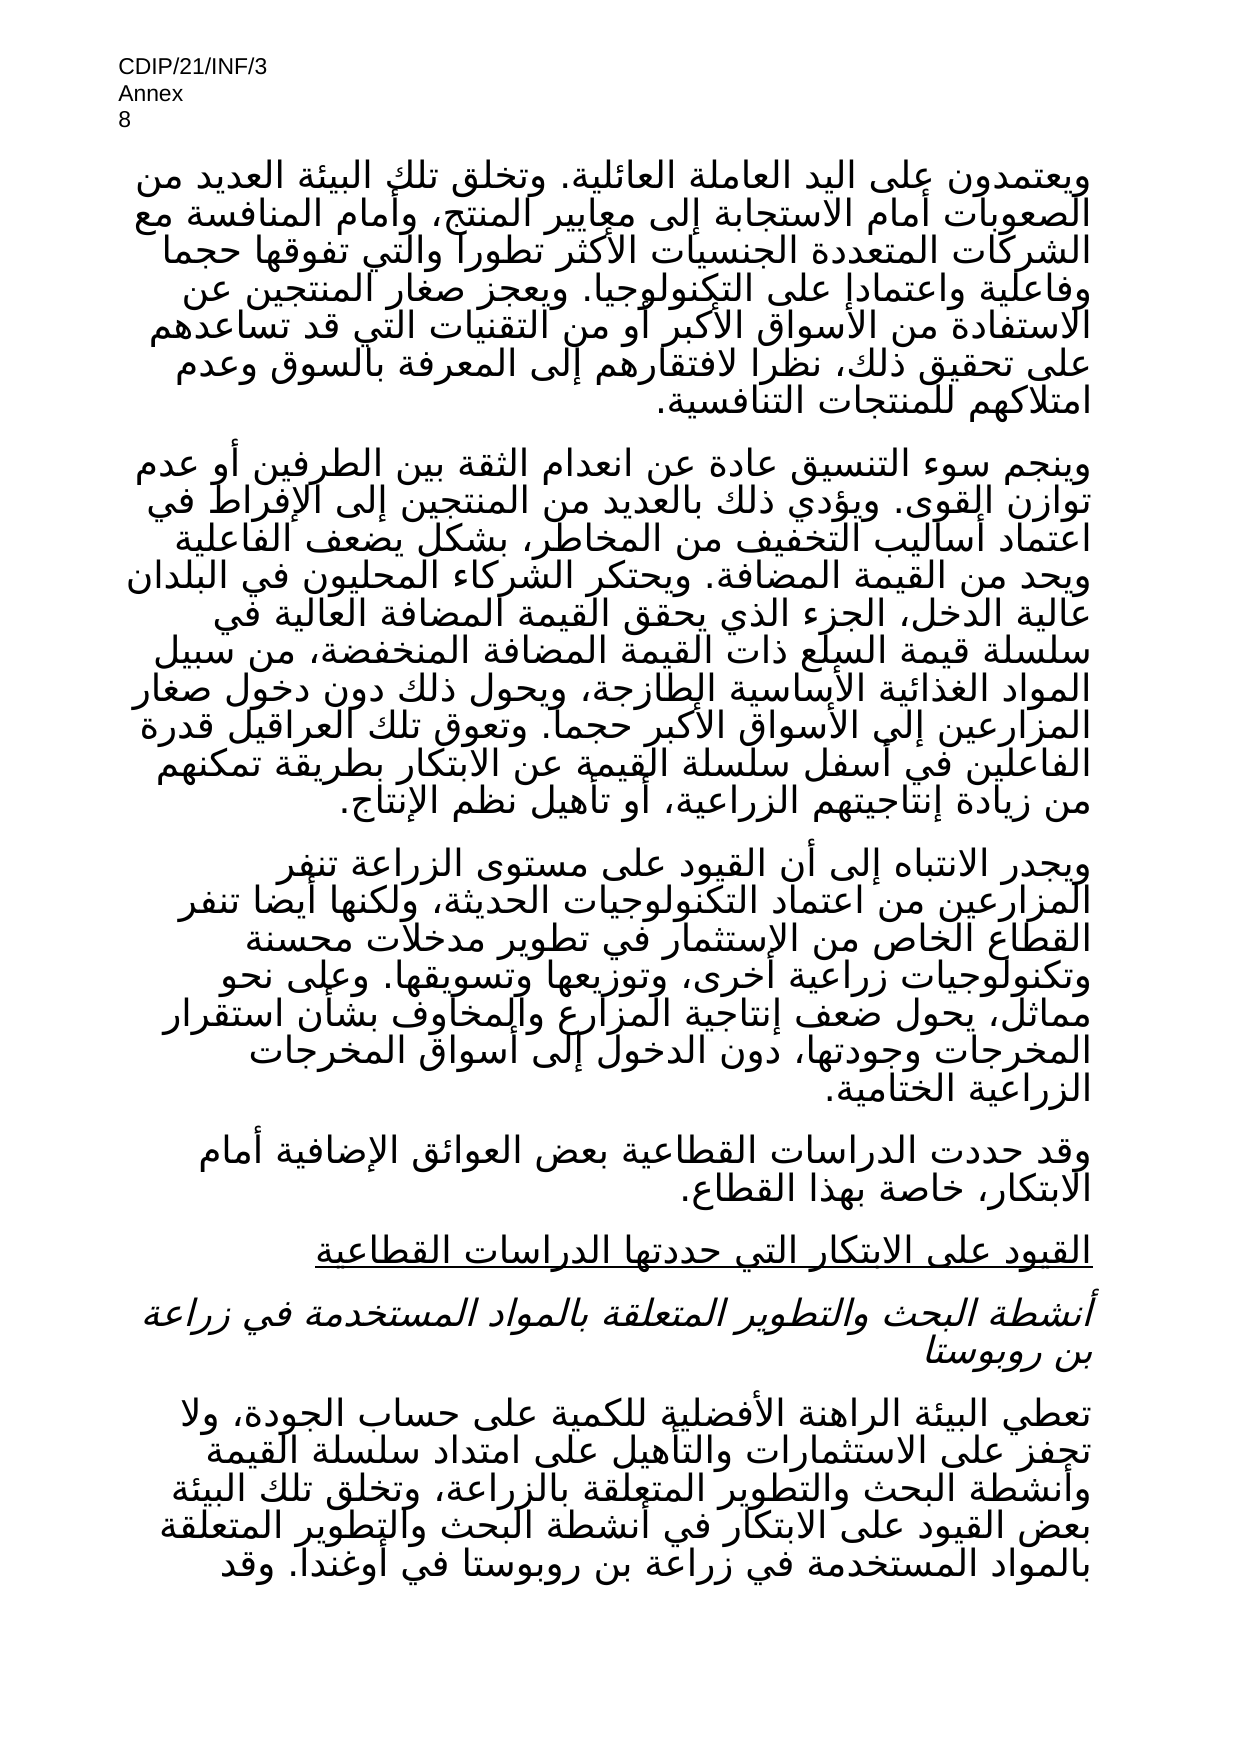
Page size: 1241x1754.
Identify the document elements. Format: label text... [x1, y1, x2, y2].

list وقد حددت الدراسات القطاعية بعض العوائق الإضافية أمام الابتكار، خاصة بهذا القطاع. [118, 1133, 1092, 1208]
subtitle القيود على الابتكار التي حددتها الدراسات القطاعية [118, 1233, 1092, 1271]
subtitle أنشطة البحث والتطوير المتعلقة بالمواد المستخدمة في زراعة بن روبوستا [118, 1296, 1092, 1371]
list ويجدر الانتباه إلى أن القيود على مستوى الزراعة تنفر المزارعين من اعتماد التكنولوجيات الحديثة، ولكنها أيضا تنفر القطاع الخاص من الاستثمار في تطوير مدخلات محسنة وتكنولوجيات زراعية أخرى، وتوزيعها وتسويقها. وعلى نحو مماثل، يحول ضعف إنتاجية المزارع والمخاوف بشأن استقرار المخرجات وجودتها، دون الدخول إلى أسواق المخرجات الزراعية الختامية. [118, 846, 1092, 1108]
list وينجم سوء التنسيق عادة عن انعدام الثقة بين الطرفين أو عدم توازن القوى. ويؤدي ذلك بالعديد من المنتجين إلى الإفراط في اعتماد أساليب التخفيف من المخاطر، بشكل يضعف الفاعلية ويحد من القيمة المضافة. ويحتكر الشركاء المحليون في البلدان عالية الدخل، الجزء الذي يحقق القيمة المضافة العالية في سلسلة قيمة السلع ذات القيمة المضافة المنخفضة، من سبيل المواد الغذائية الأساسية الطازجة، ويحول ذلك دون دخول صغار المزارعين إلى الأسواق الأكبر حجما. وتعوق تلك العراقيل قدرة الفاعلين في أسفل سلسلة القيمة عن الابتكار بطريقة تمكنهم من زيادة إنتاجيتهم الزراعية، أو تأهيل نظم الإنتاج. [118, 446, 1092, 821]
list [118, 158, 1092, 421]
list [118, 1396, 1092, 1583]
